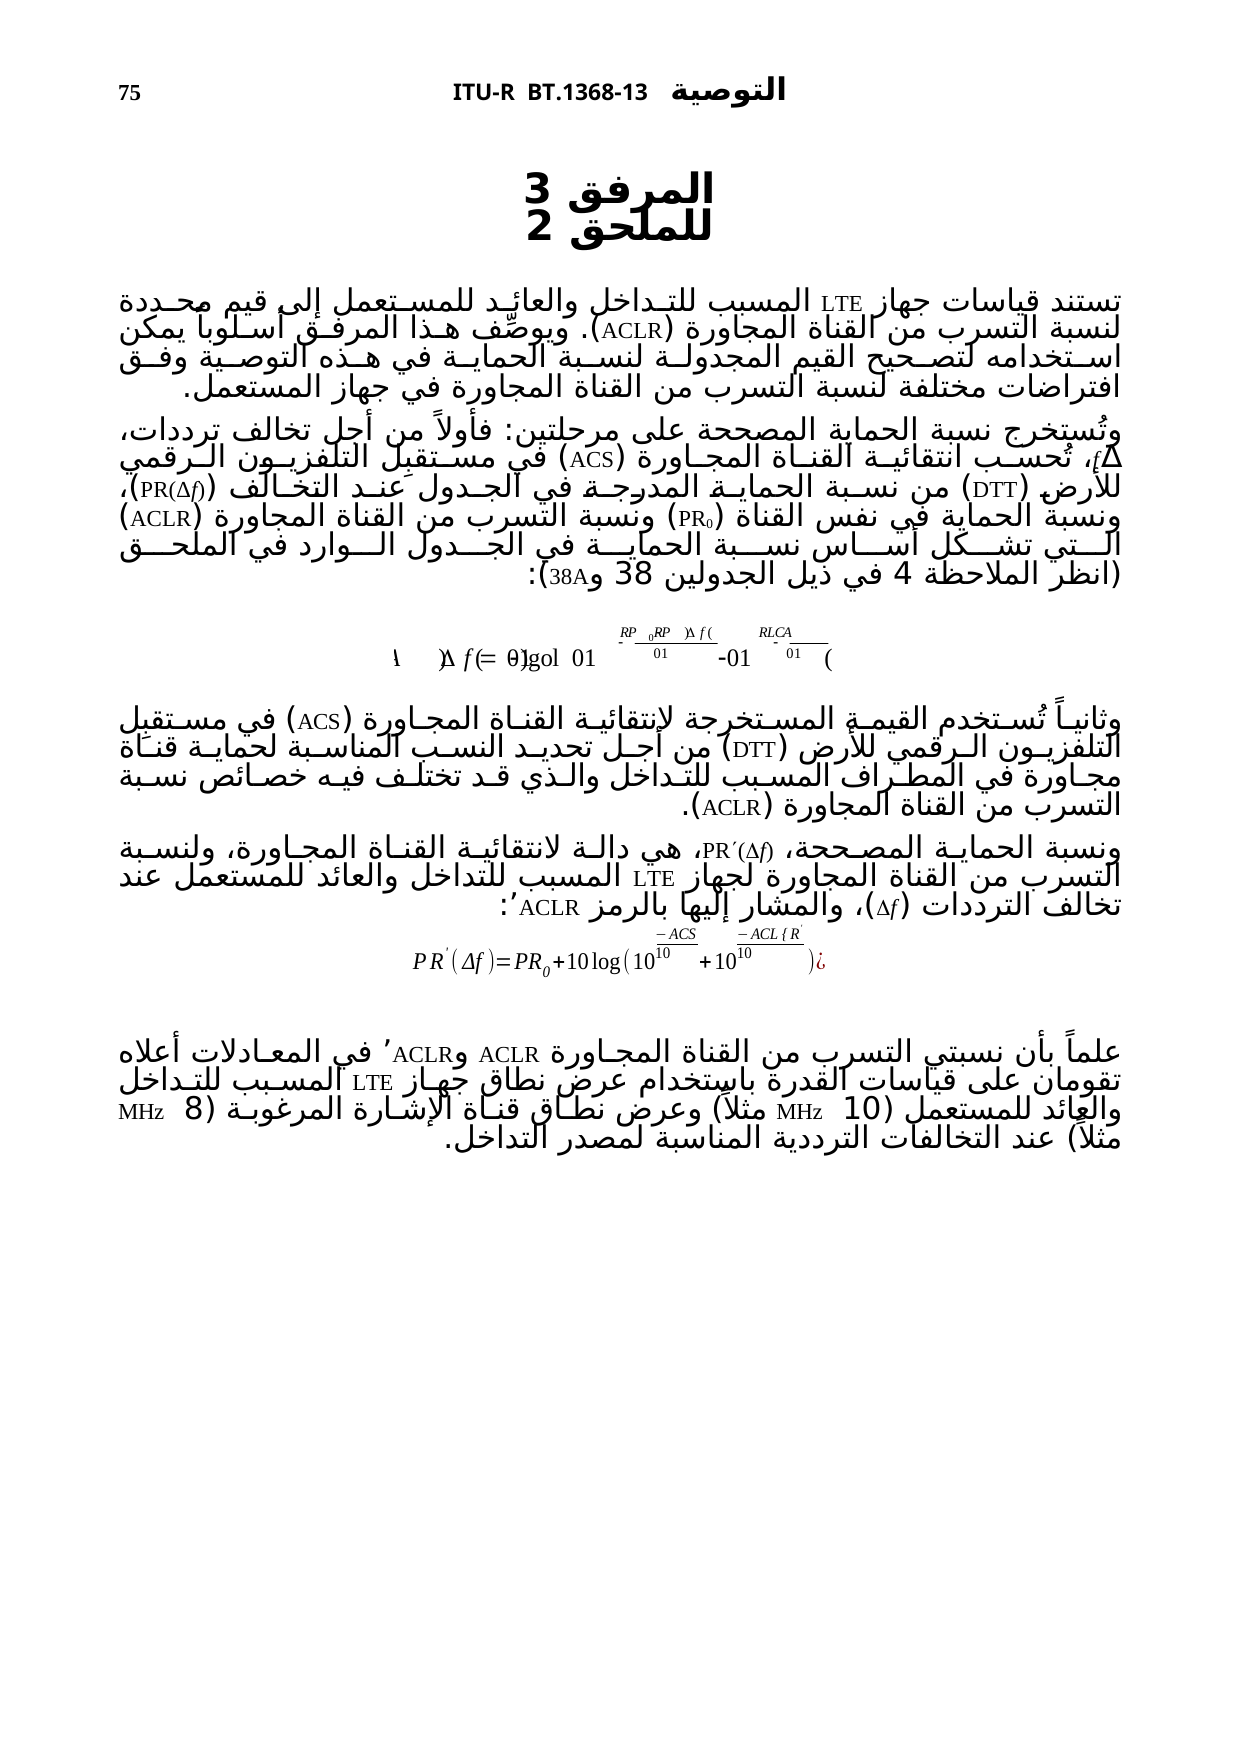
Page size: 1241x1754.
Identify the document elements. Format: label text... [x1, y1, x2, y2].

text علماً بأن نسبتي التسرب من القناة المجاورة ACLR وACLR’ في المعادلات أعلاه تقومان على قياسات القدرة باستخدام عرض نطاق جهاز LTE المسبب للتداخل والعائد للمستعمل (10 MHz مثلاً) وعرض نطاق قناة الإشارة المرغوبة (8 MHz مثلاً) عند التخالفات الترددية المناسبة لمصدر التداخل. [118, 1039, 1122, 1156]
text ونسبة الحماية المصححة، PR(f)، هي دالة لانتقائية القناة المجاورة، ولنسبة التسرب من القناة المجاورة لجهاز LTE المسبب للتداخل والعائد للمستعمل عند تخالف الترددات (f)، والمشار إليها بالرمز ACLR’: [118, 835, 1122, 923]
text تستند قياسات جهاز LTE المسبب للتداخل والعائد للمستعمل إلى قيم محددة لنسبة التسرب من القناة المجاورة (ACLR). ويوصِّف هذا المرفق أسلوباً يمكن استخدامه لتصحيح القيم المجدولة لنسبة الحماية في هذه التوصية وفق افتراضات مختلفة لنسبة التسرب من القناة المجاورة في جهاز المستعمل. [118, 288, 1122, 404]
title المرفق 3 للملحق 2 [591, 173, 1122, 250]
text وتُستخرج نسبة الحماية المصححة على مرحلتين: فأولاً من أجل تخالف ترددات، ∆f، تُحسب انتقائية القناة المجاورة (ACS) في مستقبِل التلفزيون الرقمي للأرض (DTT) من نسبة الحماية المدرجة في الجدول عند التخالف (PR(∆f))، ونسبة الحماية في نفس القناة (PR0) ونسبة التسرب من القناة المجاورة (ACLR) التي تشكل أساس نسبة الحماية في الجدول الوارد في الملحق (انظر الملاحظة 4 في ذيل الجدولين 38 و38A): [118, 417, 1122, 592]
text وثانياً تُستخدم القيمة المستخرجة لانتقائية القناة المجاورة (ACS) في مستقبِل التلفزيون الرقمي للأرض (DTT) من أجل تحديد النسب المناسبة لحماية قناة مجاورة في المطراف المسبب للتداخل والذي قد تختلف فيه خصائص نسبة التسرب من القناة المجاورة (ACLR). [118, 706, 1122, 823]
title المرفق 3 للملحق 2 [118, 173, 691, 250]
